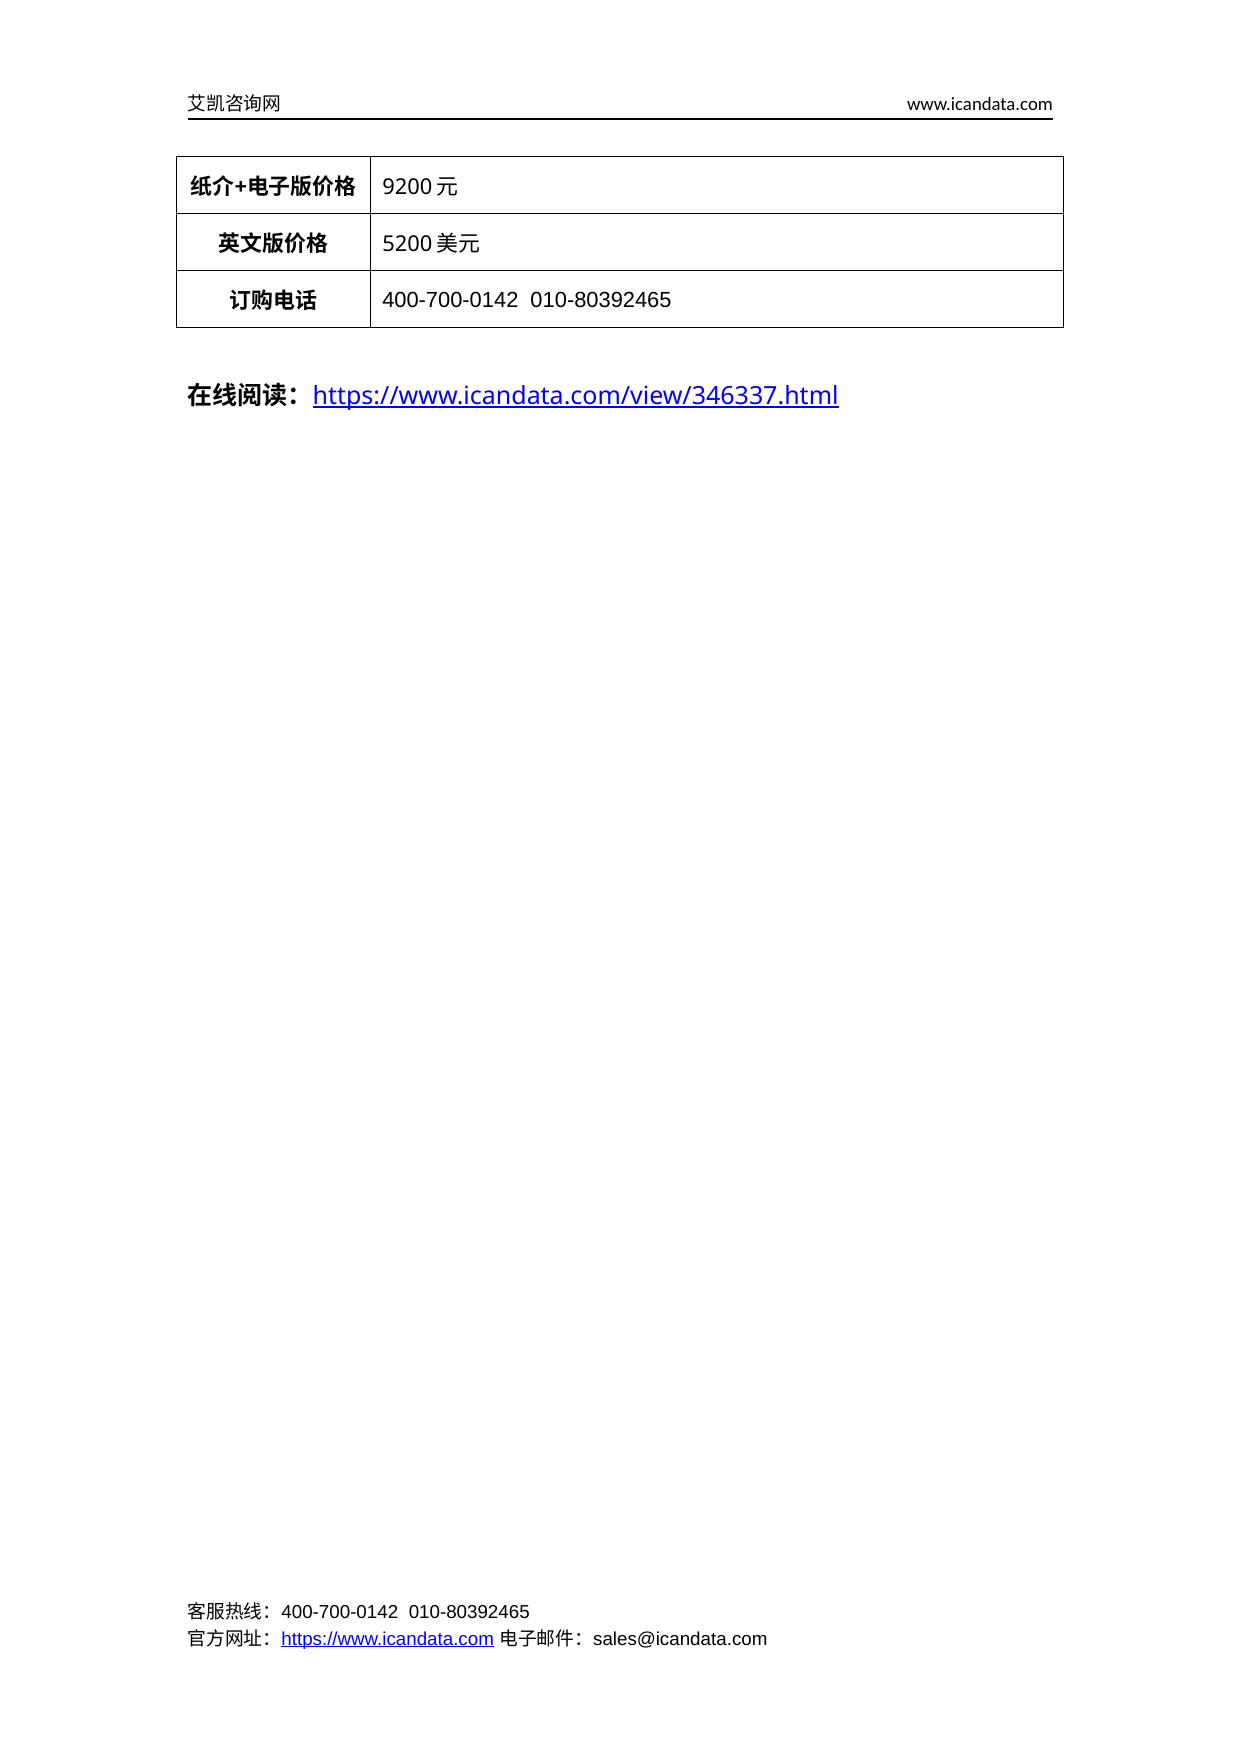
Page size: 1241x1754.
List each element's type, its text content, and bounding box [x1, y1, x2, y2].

table_cell 400-700-0142 010-80392465 [371, 271, 1063, 327]
table_cell 5200美元 [371, 214, 1063, 270]
table_cell 9200元 [371, 157, 1063, 213]
table_cell 订购电话 [177, 271, 370, 327]
text 在线阅读：https://www.icandata.com/view/346337.html [187, 361, 1053, 426]
table_cell 纸介+电子版价格 [177, 157, 370, 213]
table_cell 英文版价格 [177, 214, 370, 270]
